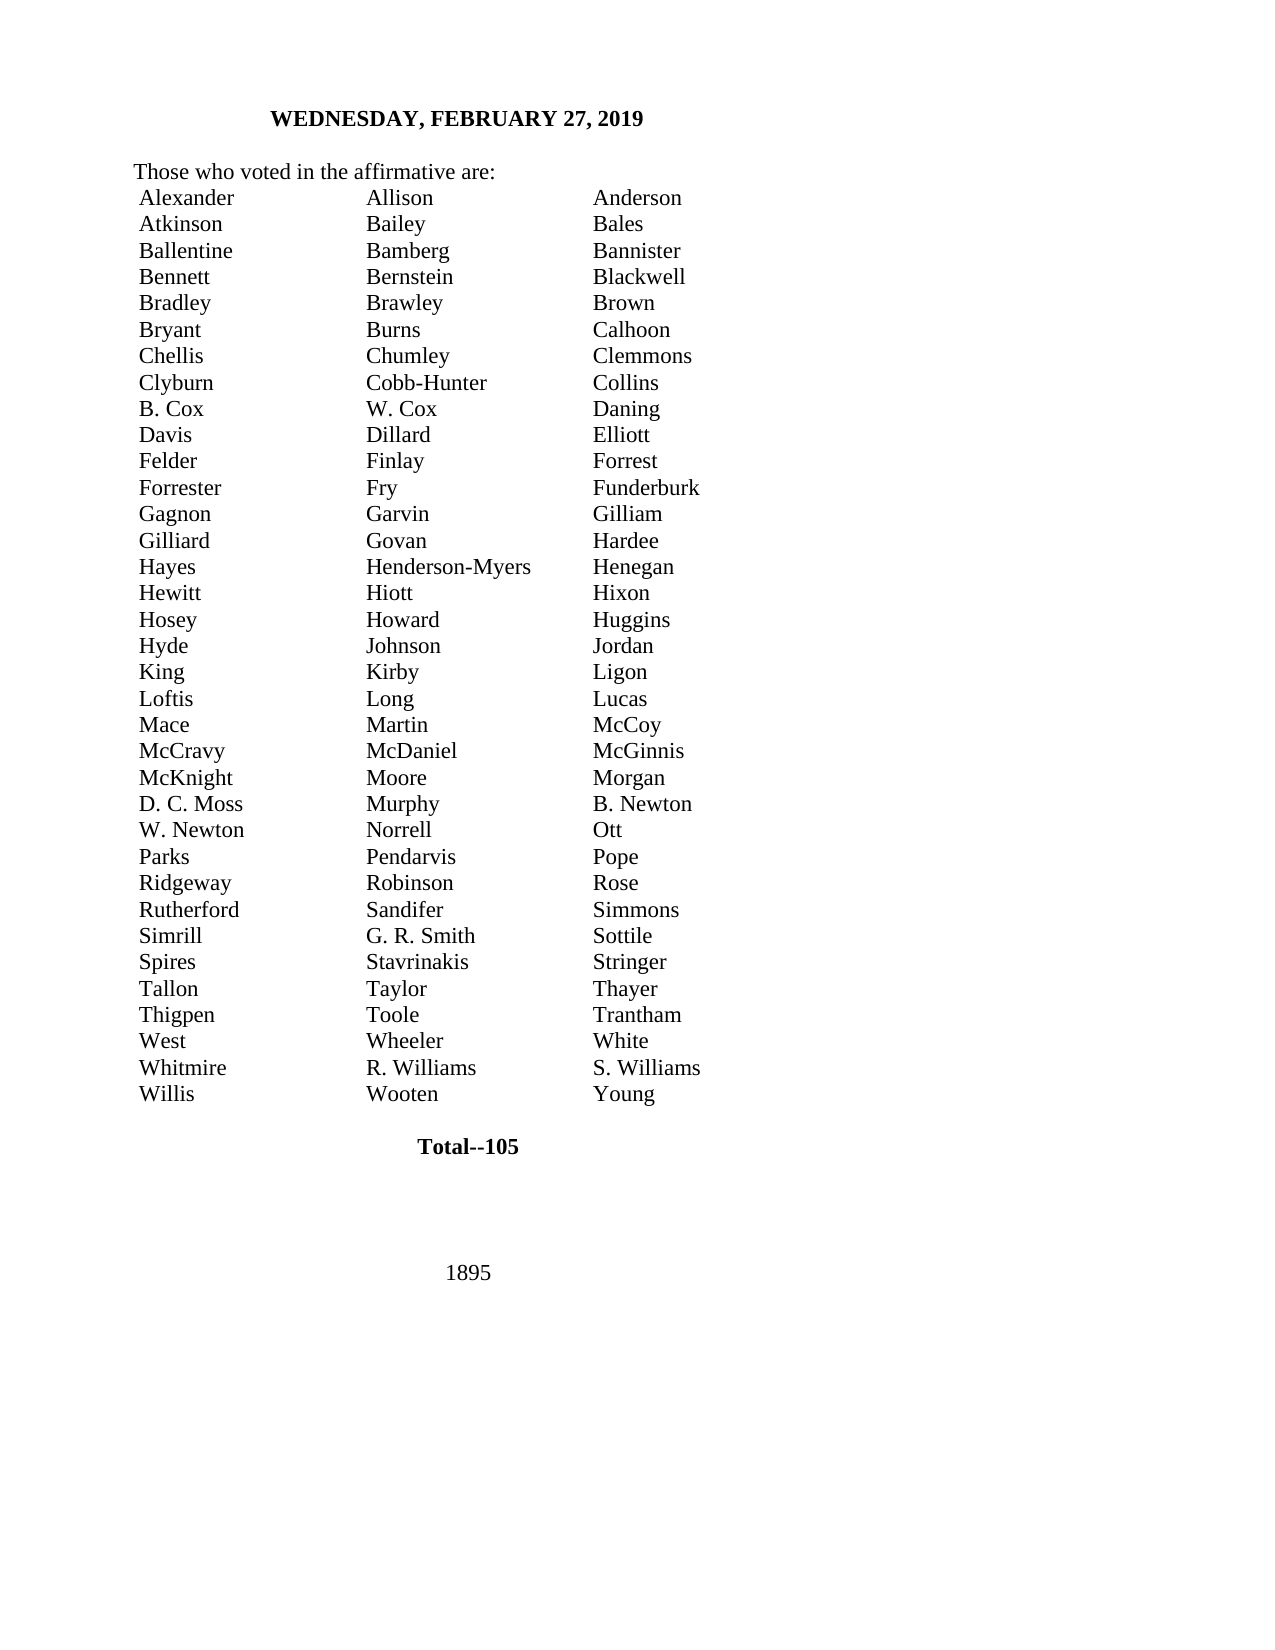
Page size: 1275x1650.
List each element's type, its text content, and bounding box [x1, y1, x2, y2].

table_cell Elliott [581, 421, 808, 448]
table_cell W. Cox [355, 395, 581, 421]
table_cell Fry [355, 474, 581, 500]
table_cell Chellis [128, 342, 354, 368]
table_cell Ballentine [128, 237, 354, 263]
table_cell Bennett [128, 263, 354, 289]
table_cell Cobb-Hunter [355, 369, 581, 395]
table_cell Daning [581, 395, 808, 421]
table_cell Wooten [355, 1080, 581, 1106]
table_cell Sottile [581, 922, 808, 948]
table_cell Morgan [581, 764, 808, 790]
table_cell Hayes [128, 553, 354, 579]
table_cell Moore [355, 764, 581, 790]
table_cell Thigpen [128, 1001, 354, 1027]
table_cell King [128, 659, 354, 685]
table_cell Taylor [355, 975, 581, 1001]
table_cell Bryant [128, 316, 354, 342]
table_cell Brown [581, 290, 808, 316]
table_cell Whitmire [128, 1054, 354, 1080]
table_cell Ligon [581, 659, 808, 685]
table_cell West [128, 1028, 354, 1054]
table_cell Hewitt [128, 579, 354, 606]
table_cell Gilliard [128, 527, 354, 553]
table_cell Calhoon [581, 316, 808, 342]
table_header Allison [355, 184, 581, 210]
table_header Alexander [128, 184, 354, 210]
table_cell Davis [128, 421, 354, 448]
text Those who voted in the affirmative are: [127, 158, 786, 184]
table_cell Pope [581, 843, 808, 869]
table_cell Funderburk [581, 474, 808, 500]
table_cell Felder [128, 448, 354, 474]
table_cell Spires [128, 948, 354, 975]
table_cell Ott [581, 817, 808, 843]
table_cell Gilliam [581, 500, 808, 527]
table_cell Blackwell [581, 263, 808, 289]
table_cell Wheeler [355, 1028, 581, 1054]
table_cell Jordan [581, 632, 808, 658]
table_cell White [581, 1028, 808, 1054]
table_cell McDaniel [355, 738, 581, 764]
table_cell Parks [128, 843, 354, 869]
table_cell Atkinson [128, 210, 354, 237]
table_cell Bamberg [355, 237, 581, 263]
table_cell Bernstein [355, 263, 581, 289]
table_cell Forrest [581, 448, 808, 474]
table_cell S. Williams [581, 1054, 808, 1080]
table_cell Norrell [355, 817, 581, 843]
table_cell Finlay [355, 448, 581, 474]
table_cell Gagnon [128, 500, 354, 527]
table_cell Tallon [128, 975, 354, 1001]
table_cell Brawley [355, 290, 581, 316]
table_cell Bailey [355, 210, 581, 237]
table_cell Lucas [581, 685, 808, 711]
table_cell Murphy [355, 790, 581, 817]
table_cell Clyburn [128, 369, 354, 395]
table_cell Hixon [581, 579, 808, 606]
table_cell Trantham [581, 1001, 808, 1027]
table_cell Forrester [128, 474, 354, 500]
table_cell Clemmons [581, 342, 808, 368]
table_cell Kirby [355, 659, 581, 685]
table_cell B. Cox [128, 395, 354, 421]
table_cell Pendarvis [355, 843, 581, 869]
table_header Anderson [581, 184, 808, 210]
text Total--105 [127, 1133, 786, 1159]
table_cell Rose [581, 869, 808, 896]
table_cell D. C. Moss [128, 790, 354, 817]
table_cell Hiott [355, 579, 581, 606]
table_cell Hardee [581, 527, 808, 553]
table_cell Ridgeway [128, 869, 354, 896]
table_cell Henegan [581, 553, 808, 579]
table_cell G. R. Smith [355, 922, 581, 948]
table_cell Simmons [581, 896, 808, 922]
table_cell Mace [128, 711, 354, 737]
table_cell McKnight [128, 764, 354, 790]
table_cell Toole [355, 1001, 581, 1027]
table_cell Rutherford [128, 896, 354, 922]
table_cell Loftis [128, 685, 354, 711]
table_cell R. Williams [355, 1054, 581, 1080]
table_cell McCoy [581, 711, 808, 737]
table_cell Collins [581, 369, 808, 395]
table_cell Bradley [128, 290, 354, 316]
table_cell McCravy [128, 738, 354, 764]
table_cell B. Newton [581, 790, 808, 817]
table_cell Stringer [581, 948, 808, 975]
table_cell Young [581, 1080, 808, 1106]
table_cell Simrill [128, 922, 354, 948]
table_cell Stavrinakis [355, 948, 581, 975]
table_cell W. Newton [128, 817, 354, 843]
table_cell Sandifer [355, 896, 581, 922]
table_cell Robinson [355, 869, 581, 896]
table_cell Johnson [355, 632, 581, 658]
table_cell Thayer [581, 975, 808, 1001]
table_cell Henderson-Myers [355, 553, 581, 579]
table_cell Hyde [128, 632, 354, 658]
table_cell Burns [355, 316, 581, 342]
table_cell Bannister [581, 237, 808, 263]
table_cell McGinnis [581, 738, 808, 764]
table_cell Govan [355, 527, 581, 553]
table_cell Hosey [128, 606, 354, 632]
table_cell Martin [355, 711, 581, 737]
table_cell Huggins [581, 606, 808, 632]
table_cell Willis [128, 1080, 354, 1106]
table_cell Long [355, 685, 581, 711]
table_cell Howard [355, 606, 581, 632]
table_cell Chumley [355, 342, 581, 368]
table_cell Garvin [355, 500, 581, 527]
table_cell Dillard [355, 421, 581, 448]
table_cell Bales [581, 210, 808, 237]
